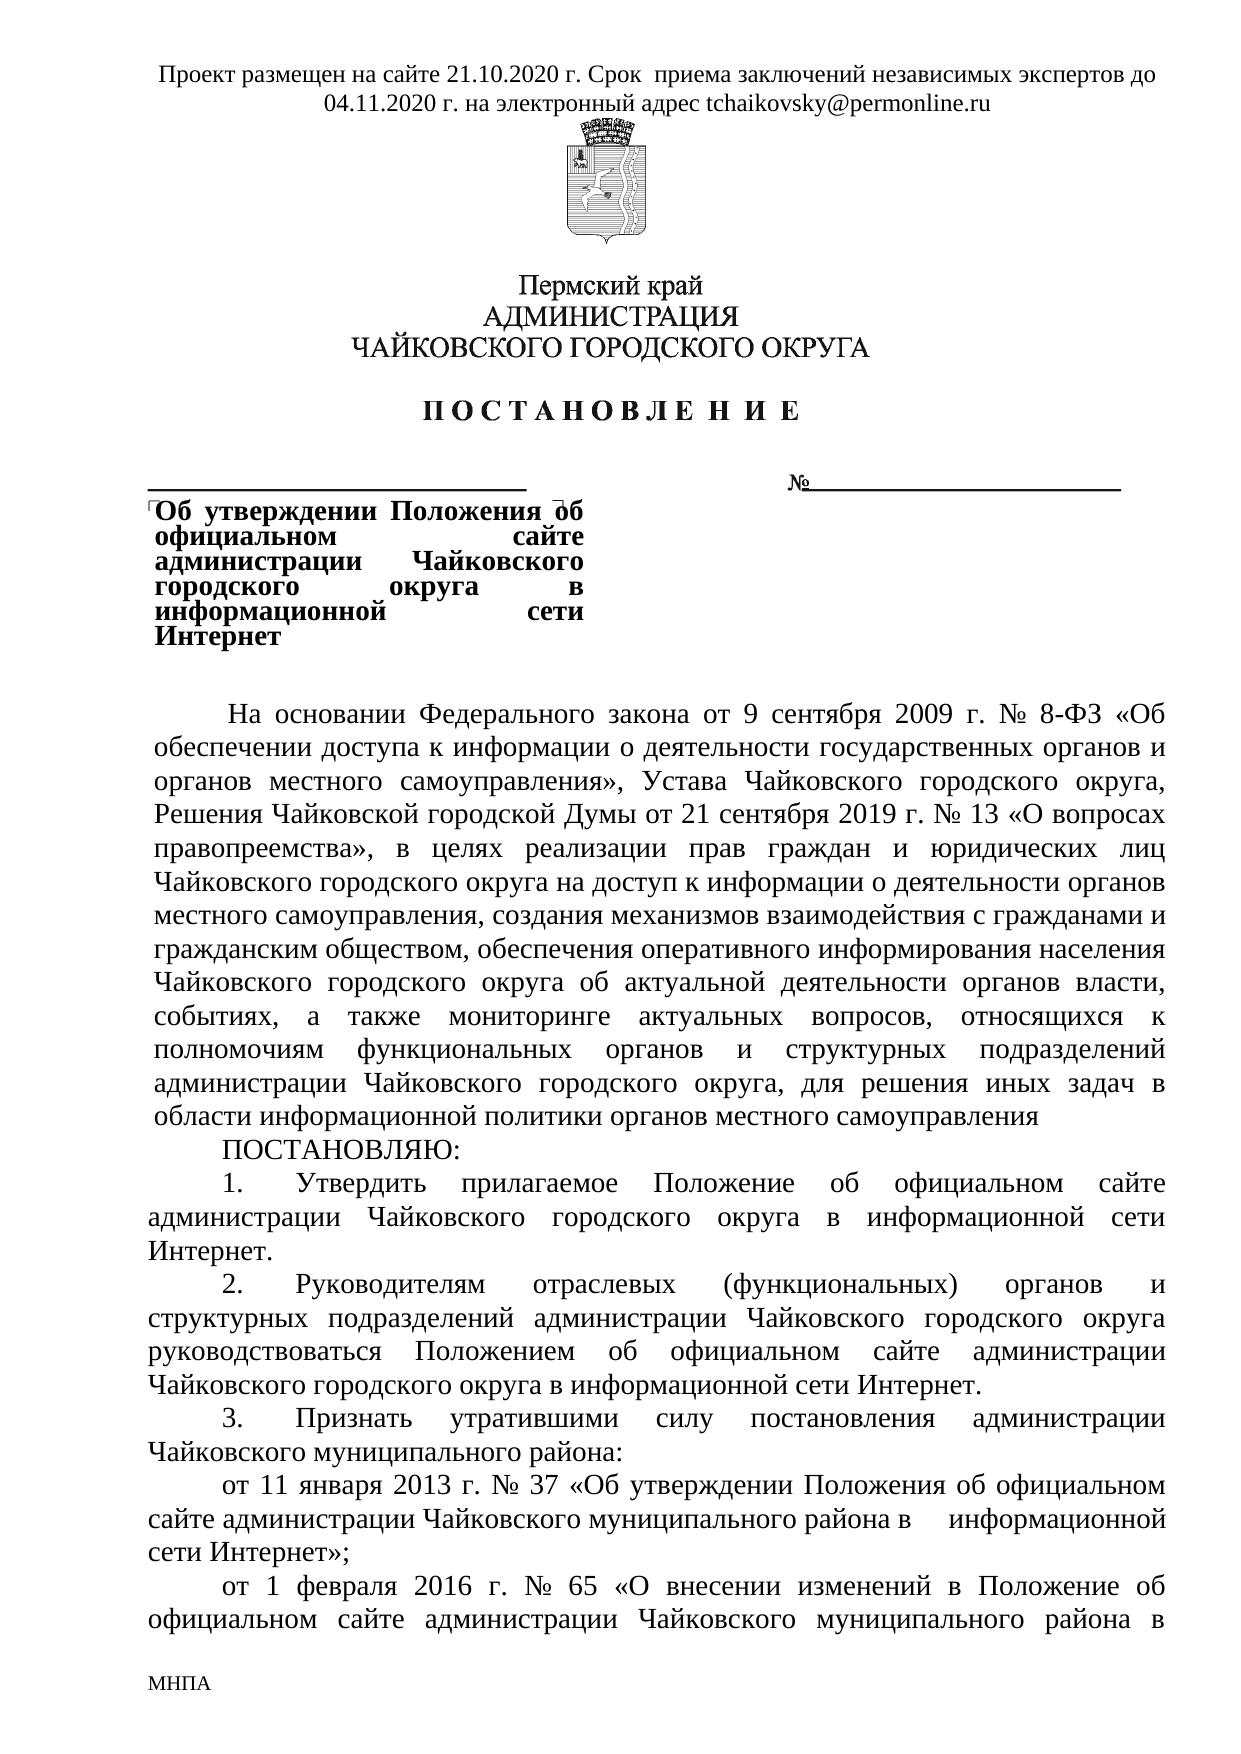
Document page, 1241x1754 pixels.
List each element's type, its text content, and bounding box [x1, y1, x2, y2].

picture [147, 118, 1122, 511]
text ПОСТАНОВЛЯЮ: [148, 1132, 1166, 1166]
list Утвердить прилагаемое Положение об официальном сайте администрации Чайковского городского округа в информационной сети Интернет. [148, 1166, 1166, 1266]
list Признать утратившими силу постановления администрации Чайковского муниципального района: [148, 1400, 1166, 1467]
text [148, 1568, 1166, 1635]
text На основании Федерального закона от 9 сентября 2009 г. № 8-ФЗ «Об обеспечении доступа к информации о деятельности государственных органов и органов местного самоуправления», Устава Чайковского городского округа, Решения Чайковской городской Думы от 21 сентября 2019 г. № 13 «О вопросах правопреемства», в целях реализации прав граждан и юридических лиц Чайковского городского округа на доступ к информации о деятельности органов местного самоуправления, создания механизмов взаимодействия с гражданами и гражданским обществом, обеспечения оперативного информирования населения Чайковского городского округа об актуальной деятельности органов власти, событиях, а также мониторинге актуальных вопросов, относящихся к полномочиям функциональных органов и структурных подразделений администрации Чайковского городского округа, для решения иных задач в области информационной политики органов местного самоуправления [154, 696, 1166, 1132]
list Руководителям отраслевых (функциональных) органов и структурных подразделений администрации Чайковского городского округа руководствоваться Положением об официальном сайте администрации Чайковского городского округа в информационной сети Интернет. [148, 1266, 1166, 1400]
picture [160, 502, 171, 511]
text от 11 января 2013 г. № 37 «Об утверждении Положения об официальном сайте администрации Чайковского муниципального района в информационной сети Интернет»; [148, 1467, 1166, 1568]
picture [398, 502, 405, 511]
